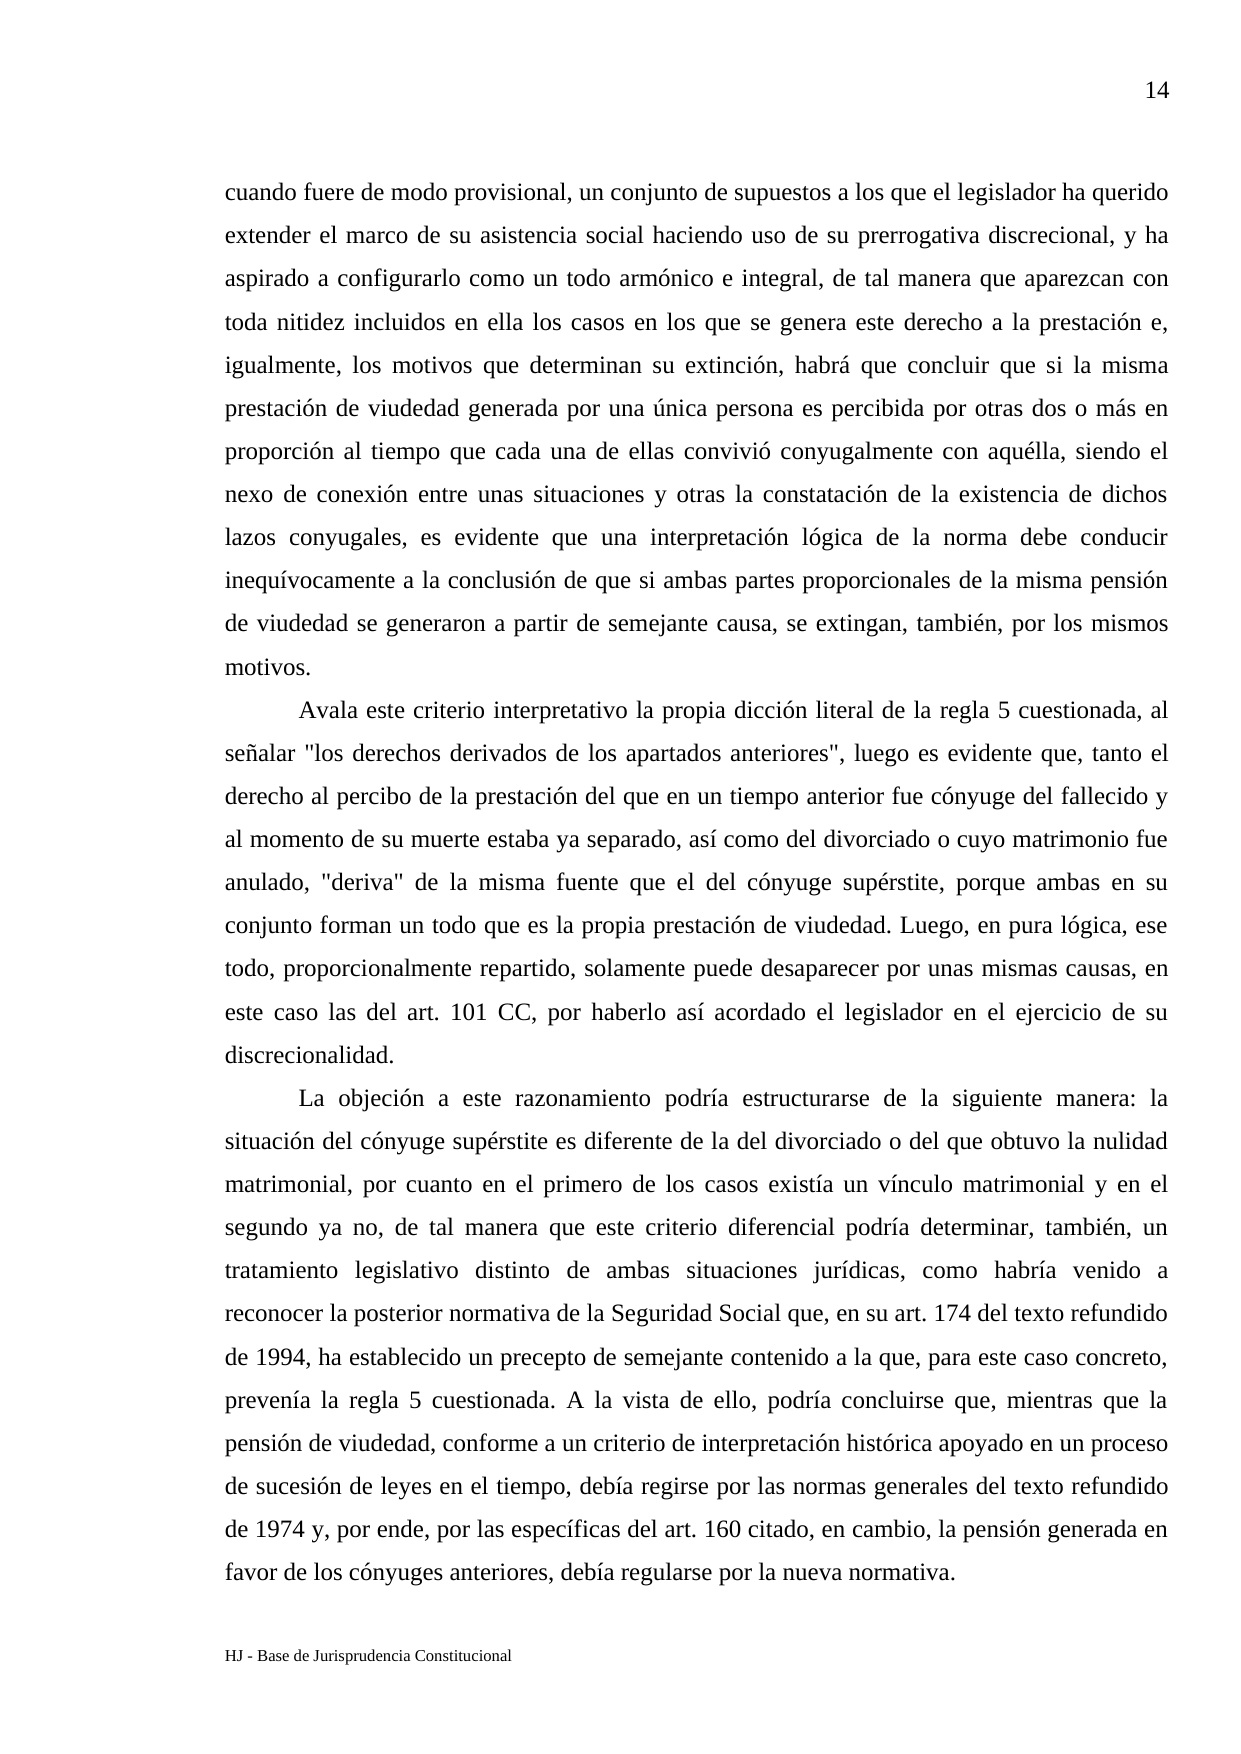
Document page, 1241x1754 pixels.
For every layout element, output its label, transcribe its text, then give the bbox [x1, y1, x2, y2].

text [224, 177, 1169, 680]
text Avala este criterio interpretativo la propia dicción literal de la regla 5 cuestionada, al señalar "los derechos derivados de los apartados anteriores", luego es evidente que, tanto el derecho al percibo de la prestación del que en un tiempo anterior fue cónyuge del fallecido y al momento de su muerte estaba ya separado, así como del divorciado o cuyo matrimonio fue anulado, "deriva" de la misma fuente que el del cónyuge supérstite, porque ambas en su conjunto forman un todo que es la propia prestación de viudedad. Luego, en pura lógica, ese todo, proporcionalmente repartido, solamente puede desaparecer por unas mismas causas, en este caso las del art. 101 CC, por haberlo así acordado el legislador en el ejercicio de su discrecionalidad. [224, 695, 1169, 1068]
text La objeción a este razonamiento podría estructurarse de la siguiente manera: la situación del cónyuge supérstite es diferente de la del divorciado o del que obtuvo la nulidad matrimonial, por cuanto en el primero de los casos existía un vínculo matrimonial y en el segundo ya no, de tal manera que este criterio diferencial podría determinar, también, un tratamiento legislativo distinto de ambas situaciones jurídicas, como habría venido a reconocer la posterior normativa de la Seguridad Social que, en su art. 174 del texto refundido de 1994, ha establecido un precepto de semejante contenido a la que, para este caso concreto, prevenía la regla 5 cuestionada. A la vista de ello, podría concluirse que, mientras que la pensión de viudedad, conforme a un criterio de interpretación histórica apoyado en un proceso de sucesión de leyes en el tiempo, debía regirse por las normas generales del texto refundido de 1974 y, por ende, por las específicas del art. 160 citado, en cambio, la pensión generada en favor de los cónyuges anteriores, debía regularse por la nueva normativa. [224, 1083, 1169, 1586]
